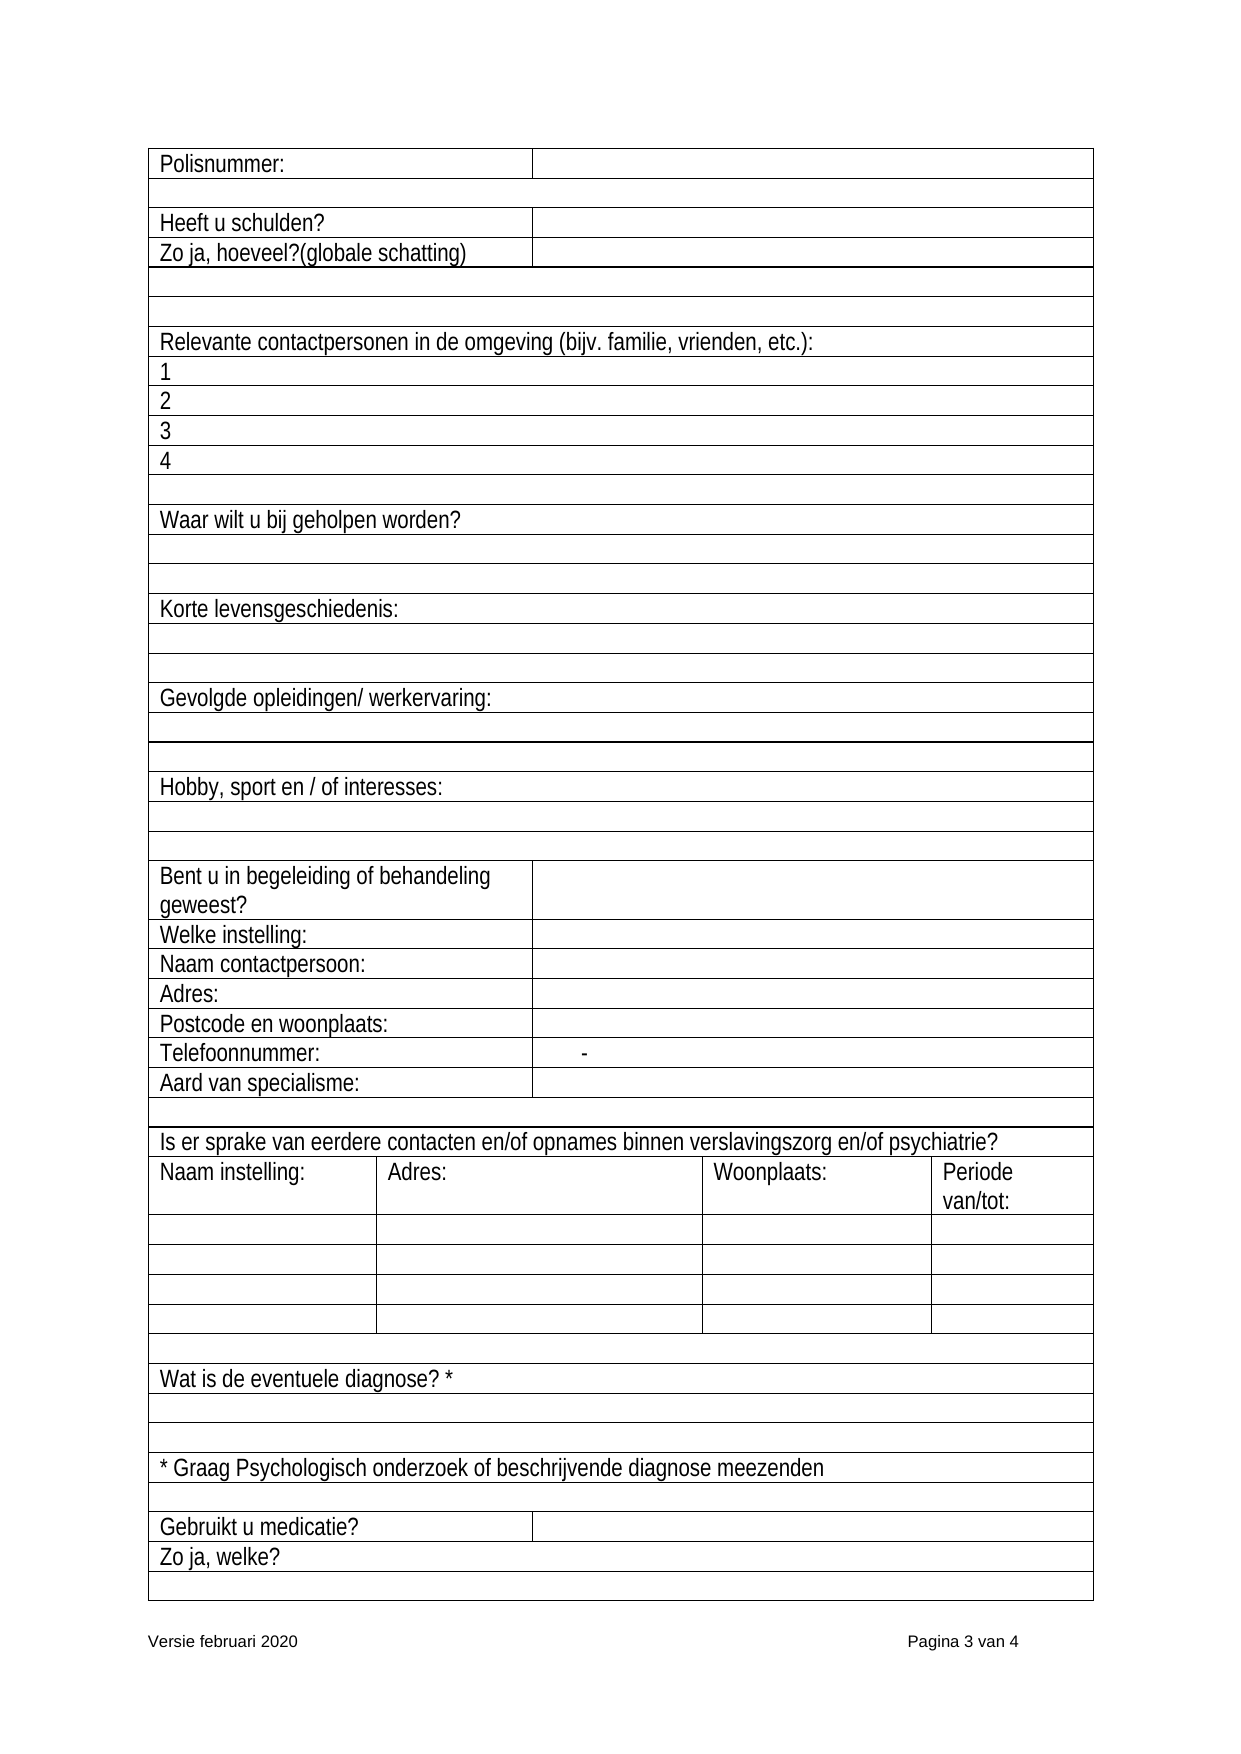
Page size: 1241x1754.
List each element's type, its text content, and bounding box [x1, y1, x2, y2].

table_cell 1 [149, 357, 1093, 385]
table_cell [149, 1423, 1093, 1452]
table_cell [149, 1483, 1093, 1511]
table_cell Bent u in begeleiding of behandeling geweest? [149, 861, 532, 918]
table_cell Zo ja, welke? [149, 1542, 1093, 1571]
table_cell [533, 861, 1093, 918]
table_cell [932, 1215, 1093, 1244]
table_cell Hobby, sport en / of interesses: [149, 772, 1093, 801]
table_cell Postcode en woonplaats: [149, 1009, 532, 1037]
table_cell [149, 297, 1093, 326]
table_cell [932, 1245, 1093, 1274]
table_cell [533, 149, 1093, 177]
table_cell [703, 1305, 931, 1333]
table_cell Zo ja, hoeveel?(globale schatting) [149, 238, 532, 266]
table_cell [377, 1275, 702, 1303]
table_cell [149, 802, 1093, 831]
table_cell 2 [149, 386, 1093, 415]
table_cell Korte levensgeschiedenis: [149, 594, 1093, 623]
table_cell Relevante contactpersonen in de omgeving (bijv. familie, vrienden, etc.): [149, 327, 1093, 356]
table_cell [533, 208, 1093, 237]
table_cell [149, 1215, 376, 1244]
table_cell [149, 1572, 1093, 1600]
table_cell [703, 1215, 931, 1244]
table_cell Gevolgde opleidingen/ werkervaring: [149, 683, 1093, 712]
table_cell Adres: [377, 1157, 702, 1214]
table_cell Gebruikt u medicatie? [149, 1512, 532, 1541]
table_cell [149, 654, 1093, 682]
table_cell Adres: [149, 979, 532, 1008]
table_cell [149, 535, 1093, 563]
table_cell Heeft u schulden? [149, 208, 532, 237]
table_cell [149, 1245, 376, 1274]
table_cell [377, 1305, 702, 1333]
table_cell Woonplaats: [703, 1157, 931, 1214]
table_cell Aard van specialisme: [149, 1068, 532, 1097]
table_cell [932, 1275, 1093, 1303]
table_cell [149, 1394, 1093, 1422]
table_cell - [533, 1038, 1093, 1067]
table_cell [149, 1334, 1093, 1363]
table_cell [932, 1305, 1093, 1333]
table_cell [703, 1275, 931, 1303]
table_cell Telefoonnummer: [149, 1038, 532, 1067]
table_cell 3 [149, 416, 1093, 444]
table_cell [149, 624, 1093, 652]
table_cell [149, 475, 1093, 504]
table_cell [149, 1098, 1093, 1126]
table_cell [533, 1009, 1093, 1037]
table_cell [703, 1245, 931, 1274]
table_cell [377, 1215, 702, 1244]
table_cell [149, 713, 1093, 741]
table_cell Naam contactpersoon: [149, 949, 532, 978]
table_cell [533, 1512, 1093, 1541]
table_cell [149, 268, 1093, 296]
table_cell Welke instelling: [149, 920, 532, 948]
table_cell Polisnummer: [149, 149, 532, 177]
table_cell [533, 1068, 1093, 1097]
table_cell Is er sprake van eerdere contacten en/of opnames binnen verslavingszorg en/of psychiatrie? [149, 1128, 1093, 1156]
table_cell [533, 920, 1093, 948]
table_cell 4 [149, 446, 1093, 474]
table_cell Waar wilt u bij geholpen worden? [149, 505, 1093, 534]
table_cell [149, 1305, 376, 1333]
table_cell [149, 564, 1093, 593]
table_cell [149, 1275, 376, 1303]
table_cell [533, 979, 1093, 1008]
table_cell * Graag Psychologisch onderzoek of beschrijvende diagnose meezenden [149, 1453, 1093, 1482]
table_cell [533, 949, 1093, 978]
table_cell [149, 179, 1093, 207]
table_cell [377, 1245, 702, 1274]
table_cell Naam instelling: [149, 1157, 376, 1214]
table_cell [533, 238, 1093, 266]
table_cell [149, 743, 1093, 771]
table_cell Wat is de eventuele diagnose? * [149, 1364, 1093, 1392]
table_cell [149, 832, 1093, 860]
table_cell Periode van/tot: [932, 1157, 1093, 1214]
